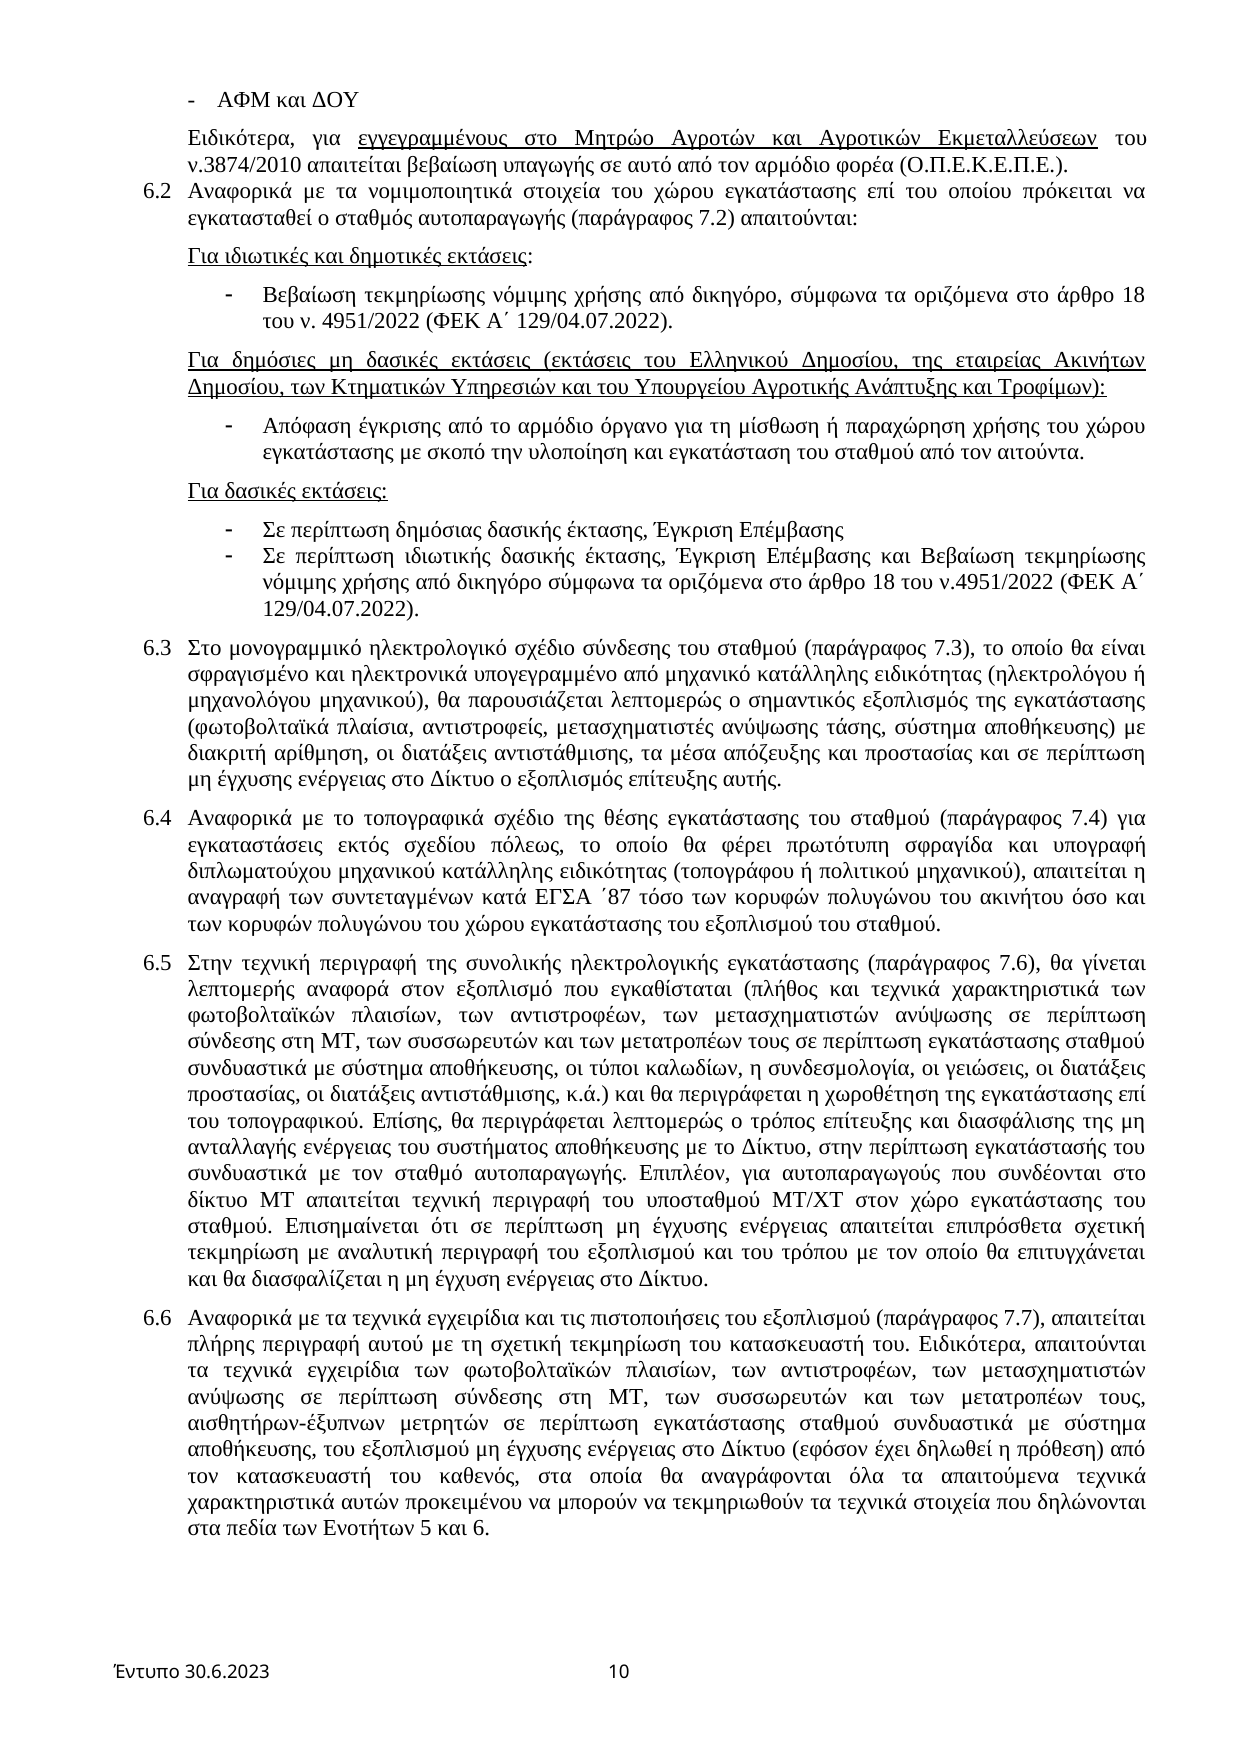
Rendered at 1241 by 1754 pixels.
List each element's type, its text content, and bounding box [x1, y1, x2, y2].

list Σε περίπτωση ιδιωτικής δασικής έκτασης, Έγκριση Επέμβασης και Βεβαίωση τεκμηρίωσης νόμιμης χρήσης από δικηγόρο σύμφωνα τα οριζόμενα στο άρθρο 18 του ν.4951/2022 (ΦΕΚ Α΄ 129/04.07.2022). [225, 542, 1147, 621]
text Για δασικές εκτάσεις: [187, 477, 1147, 503]
text Για ιδιωτικές και δημοτικές εκτάσεις: [187, 242, 1147, 269]
list ΑΦΜ και ΔΟΥ [187, 86, 1147, 112]
list Στην τεχνική περιγραφή της συνολικής ηλεκτρολογικής εγκατάστασης (παράγραφος 7.6), θα γίνεται λεπτομερής αναφορά στον εξοπλισμό που εγκαθίσταται (πλήθος και τεχνικά χαρακτηριστικά των φωτοβολταϊκών πλαισίων, των αντιστροφέων, των μετασχηματιστών ανύψωσης σε περίπτωση σύνδεσης στη ΜΤ, των συσσωρευτών και των μετατροπέων τους σε περίπτωση εγκατάστασης σταθμού συνδυαστικά με σύστημα αποθήκευσης, οι τύποι καλωδίων, η συνδεσμολογία, οι γειώσεις, οι διατάξεις προστασίας, οι διατάξεις αντιστάθμισης, κ.ά.) και θα περιγράφεται η χωροθέτηση της εγκατάστασης επί του τοπογραφικού. Επίσης, θα περιγράφεται λεπτομερώς ο τρόπος επίτευξης και διασφάλισης της μη ανταλλαγής ενέργειας του συστήματος αποθήκευσης με το Δίκτυο, στην περίπτωση εγκατάστασής του συνδυαστικά με τον σταθμό αυτοπαραγωγής. Επιπλέον, για αυτοπαραγωγούς που συνδέονται στο δίκτυο ΜΤ απαιτείται τεχνική περιγραφή του υποσταθμού ΜΤ/ΧΤ στον χώρο εγκατάστασης του σταθμού. Επισημαίνεται ότι σε περίπτωση μη έγχυσης ενέργειας απαιτείται επιπρόσθετα σχετική τεκμηρίωση με αναλυτική περιγραφή του εξοπλισμού και του τρόπου με τον οποίο θα επιτυγχάνεται και θα διασφαλίζεται η μη έγχυση ενέργειας στο Δίκτυο. [143, 948, 1147, 1291]
list Σε περίπτωση δημόσιας δασικής έκτασης, Έγκριση Επέμβασης [225, 516, 1147, 542]
list Στο μονογραμμικό ηλεκτρολογικό σχέδιο σύνδεσης του σταθμού (παράγραφος 7.3), το οποίο θα είναι σφραγισμένο και ηλεκτρονικά υπογεγραμμένο από μηχανικό κατάλληλης ειδικότητας (ηλεκτρολόγου ή μηχανολόγου μηχανικού), θα παρουσιάζεται λεπτομερώς ο σημαντικός εξοπλισμός της εγκατάστασης (φωτοβολταϊκά πλαίσια, αντιστροφείς, μετασχηματιστές ανύψωσης τάσης, σύστημα αποθήκευσης) με διακριτή αρίθμηση, οι διατάξεις αντιστάθμισης, τα μέσα απόζευξης και προστασίας και σε περίπτωση μη έγχυσης ενέργειας στο Δίκτυο ο εξοπλισμός επίτευξης αυτής. [143, 634, 1147, 792]
list Αναφορικά με τα τεχνικά εγχειρίδια και τις πιστοποιήσεις του εξοπλισμού (παράγραφος 7.7), απαιτείται πλήρης περιγραφή αυτού με τη σχετική τεκμηρίωση του κατασκευαστή του. Ειδικότερα, απαιτούνται τα τεχνικά εγχειρίδια των φωτοβολταϊκών πλαισίων, των αντιστροφέων, των μετασχηματιστών ανύψωσης σε περίπτωση σύνδεσης στη ΜΤ, των συσσωρευτών και των μετατροπέων τους, αισθητήρων-έξυπνων μετρητών σε περίπτωση εγκατάστασης σταθμού συνδυαστικά με σύστημα αποθήκευσης, του εξοπλισμού μη έγχυσης ενέργειας στο Δίκτυο (εφόσον έχει δηλωθεί η πρόθεση) από τον κατασκευαστή του καθενός, στα οποία θα αναγράφονται όλα τα απαιτούμενα τεχνικά χαρακτηριστικά αυτών προκειμένου να μπορούν να τεκμηριωθούν τα τεχνικά στοιχεία που δηλώνονται στα πεδία των Ενοτήτων 5 και 6. [143, 1304, 1147, 1541]
text Ειδικότερα, για εγγεγραμμένους στο Μητρώο Αγροτών και Αγροτικών Εκμεταλλεύσεων του ν.3874/2010 απαιτείται βεβαίωση υπαγωγής σε αυτό από τον αρμόδιο φορέα (Ο.Π.Ε.Κ.Ε.Π.Ε.). [187, 124, 1147, 177]
list Απόφαση έγκρισης από το αρμόδιο όργανο για τη μίσθωση ή παραχώρηση χρήσης του χώρου εγκατάστασης με σκοπό την υλοποίηση και εγκατάσταση του σταθμού από τον αιτούντα. [225, 412, 1147, 464]
list Αναφορικά με τα νομιμοποιητικά στοιχεία του χώρου εγκατάστασης επί του οποίου πρόκειται να εγκατασταθεί ο σταθμός αυτοπαραγωγής (παράγραφος 7.2) απαιτούνται: [143, 177, 1147, 230]
list Βεβαίωση τεκμηρίωσης νόμιμης χρήσης από δικηγόρο, σύμφωνα τα οριζόμενα στο άρθρο 18 του ν. 4951/2022 (ΦΕΚ Α΄ 129/04.07.2022). [225, 281, 1147, 334]
list Αναφορικά με το τοπογραφικά σχέδιο της θέσης εγκατάστασης του σταθμού (παράγραφος 7.4) για εγκαταστάσεις εκτός σχεδίου πόλεως, το οποίο θα φέρει πρωτότυπη σφραγίδα και υπογραφή διπλωματούχου μηχανικού κατάλληλης ειδικότητας (τοπογράφου ή πολιτικού μηχανικού), απαιτείται η αναγραφή των συντεταγμένων κατά ΕΓΣΑ ΄87 τόσο των κορυφών πολυγώνου του ακινήτου όσο και των κορυφών πολυγώνου του χώρου εγκατάστασης του εξοπλισμού του σταθμού. [143, 804, 1147, 936]
text Για δημόσιες μη δασικές εκτάσεις (εκτάσεις του Ελληνικού Δημοσίου, της εταιρείας Ακινήτων Δημοσίου, των Κτηματικών Υπηρεσιών και του Υπουργείου Αγροτικής Ανάπτυξης και Τροφίμων): [187, 346, 1147, 399]
